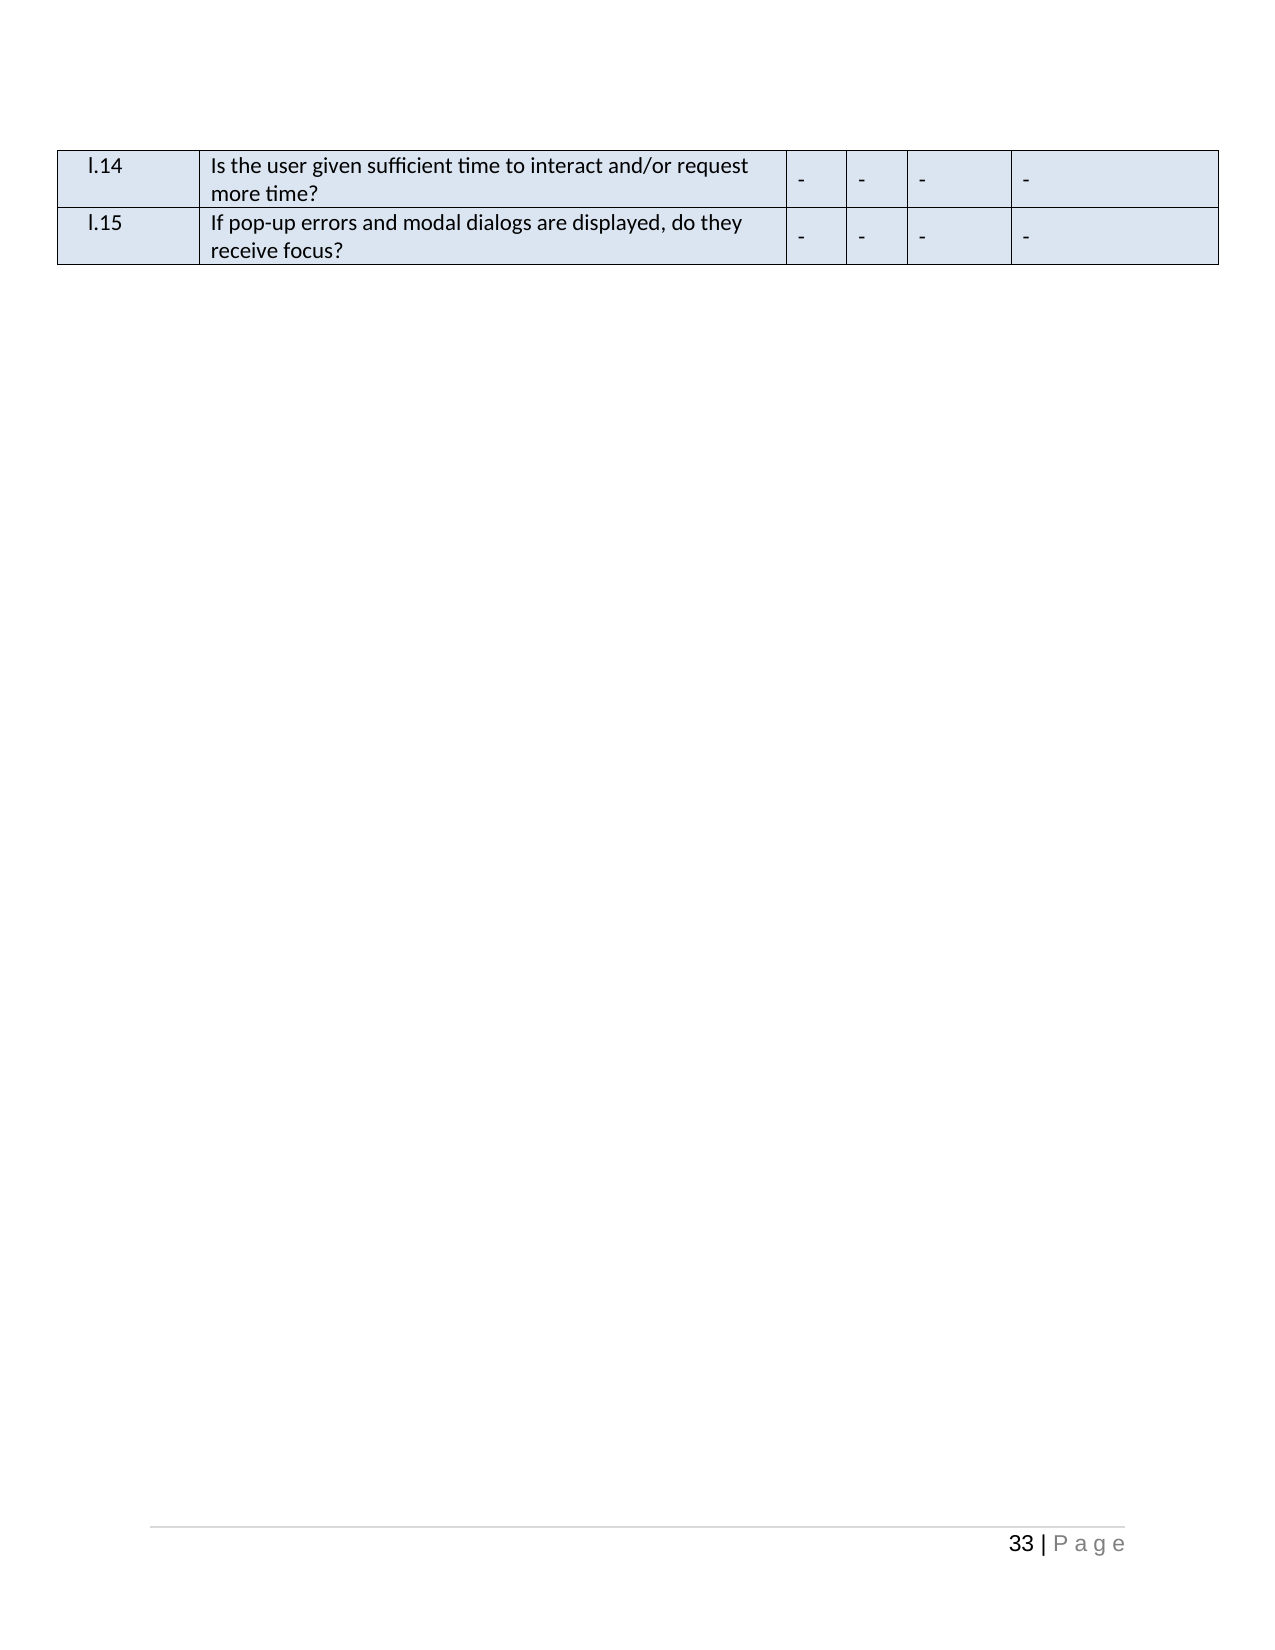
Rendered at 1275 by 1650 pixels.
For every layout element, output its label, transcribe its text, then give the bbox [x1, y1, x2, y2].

table_cell If pop-up errors and modal dialogs are displayed, do they receive focus? [200, 208, 786, 264]
table_cell - [847, 208, 907, 264]
table_cell - [847, 151, 907, 207]
table_cell l.14 [58, 151, 199, 207]
table_cell - [1012, 151, 1218, 207]
table_cell Is the user given sufficient time to interact and/or request more time? [200, 151, 786, 207]
table_cell - [1012, 208, 1218, 264]
table_cell - [787, 151, 846, 207]
table_cell l.15 [58, 208, 199, 264]
table_cell - [908, 208, 1011, 264]
table_cell - [908, 151, 1011, 207]
table_cell - [787, 208, 846, 264]
